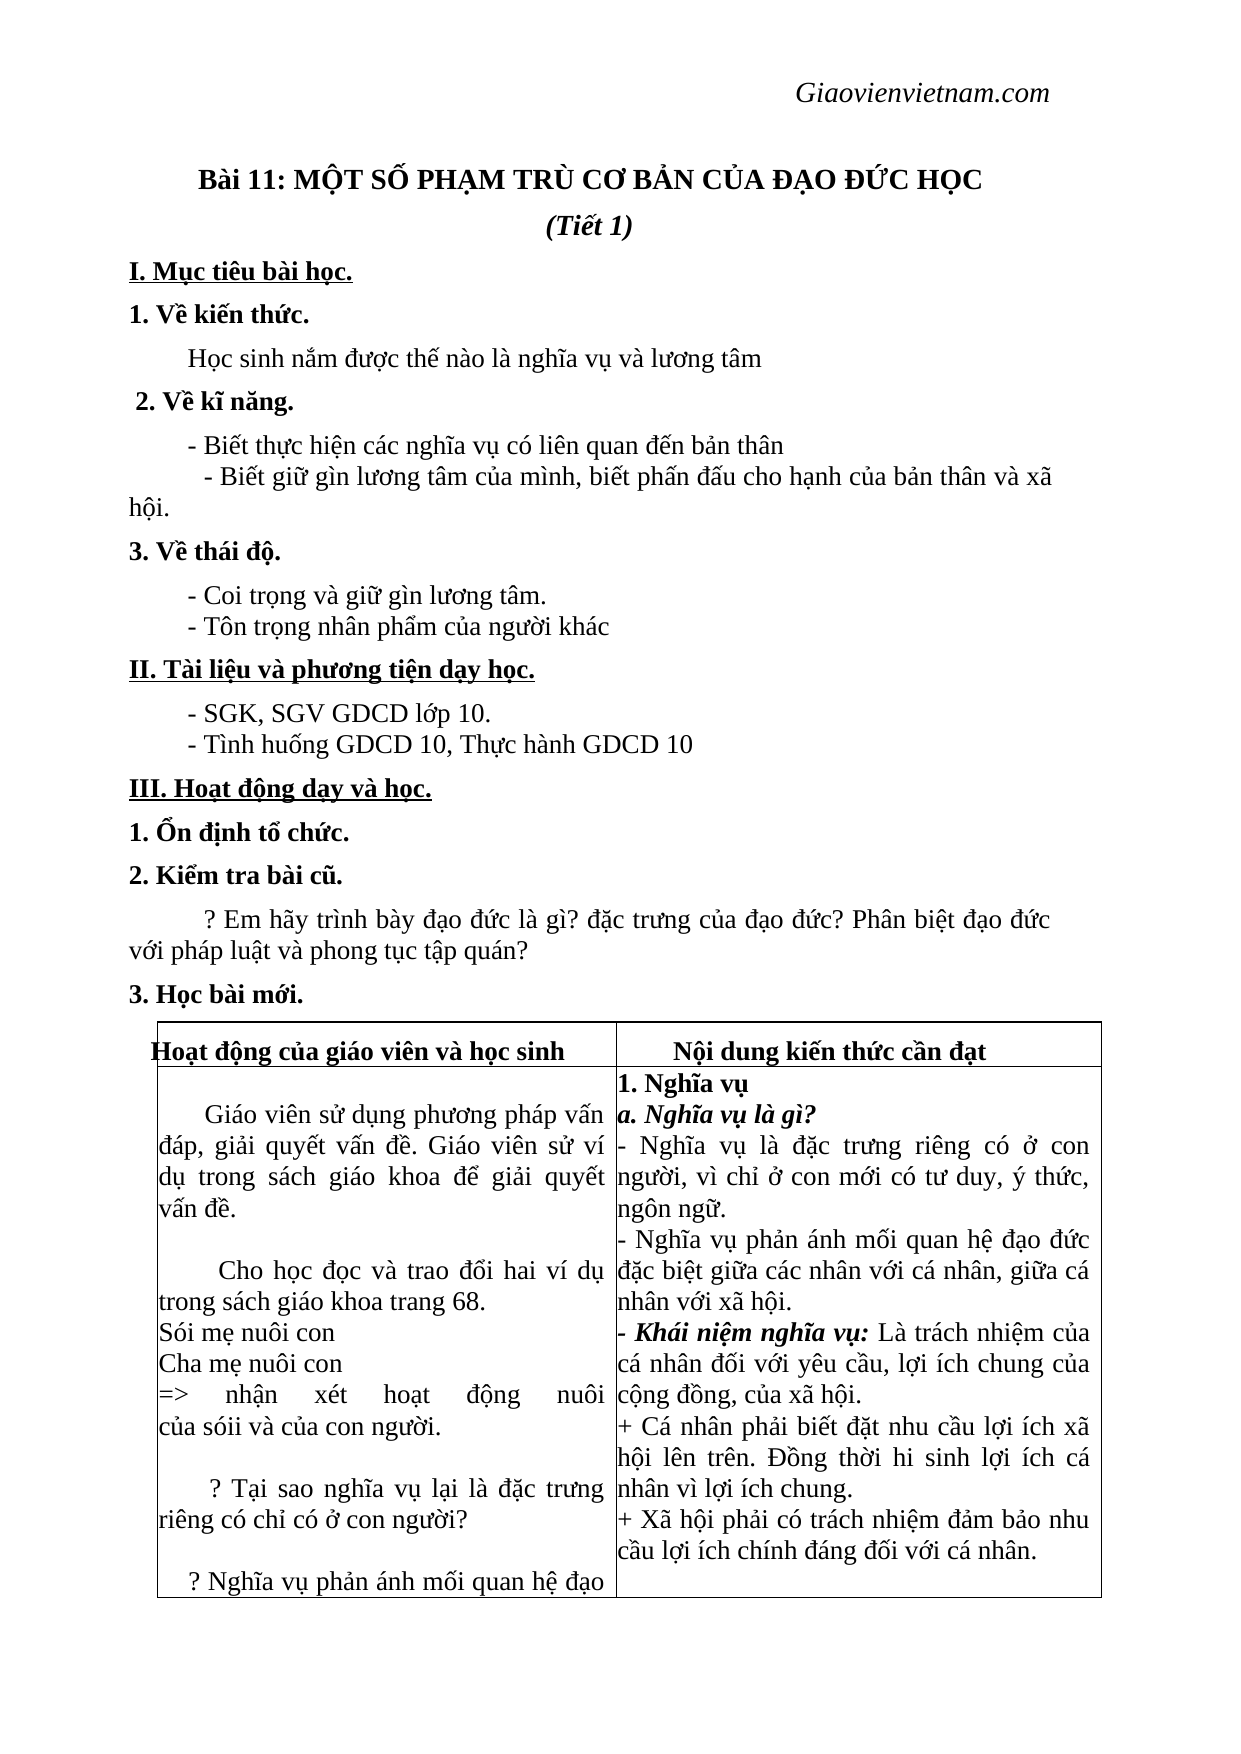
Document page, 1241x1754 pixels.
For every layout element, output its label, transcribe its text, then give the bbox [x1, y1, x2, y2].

text - Tình huống GDCD 10, Thực hành GDCD 10 [128, 728, 1053, 759]
text (Tiết 1) [128, 208, 1053, 242]
text - Biết thực hiện các nghĩa vụ có liên quan đến bản thân [128, 429, 1053, 460]
text 3. Về thái độ. [128, 535, 1053, 566]
text I. Mục tiêu bài học. [128, 254, 1053, 286]
text Học sinh nắm được thế nào là nghĩa vụ và lương tâm [128, 342, 1053, 373]
text 3. Học bài mới. [128, 978, 1053, 1009]
table_header Nội dung kiến thức cần đạt [617, 1023, 1101, 1066]
text II. Tài liệu và phương tiện dạy học. [128, 653, 1053, 685]
text ? Em hãy trình bày đạo đức là gì? đặc trưng của đạo đức? Phân biệt đạo đức với pháp luật và phong tục tập quán? [128, 903, 1053, 965]
text Bài 11: MỘT SỐ PHẠM TRÙ CƠ BẢN CỦA ĐẠO ĐỨC HỌC [128, 162, 1053, 196]
text 1. Ổn định tổ chức. [128, 816, 1053, 847]
text - SGK, SGV GDCD lớp 10. [128, 697, 1053, 728]
text 2. Về kĩ năng. [128, 386, 1053, 417]
text III. Hoạt động dạy và học. [128, 772, 1053, 803]
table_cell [158, 1067, 616, 1597]
text - Coi trọng và giữ gìn lương tâm. [128, 579, 1053, 610]
text - Biết giữ gìn lương tâm của mình, biết phấn đấu cho hạnh của bản thân và xã hội. [128, 460, 1053, 523]
text - Tôn trọng nhân phẩm của người khác [128, 610, 1053, 641]
table_header Hoạt động của giáo viên và học sinh [158, 1023, 616, 1066]
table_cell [617, 1067, 1101, 1597]
text 1. Về kiến thức. [128, 298, 1053, 329]
text 2. Kiểm tra bài cũ. [128, 859, 1053, 890]
